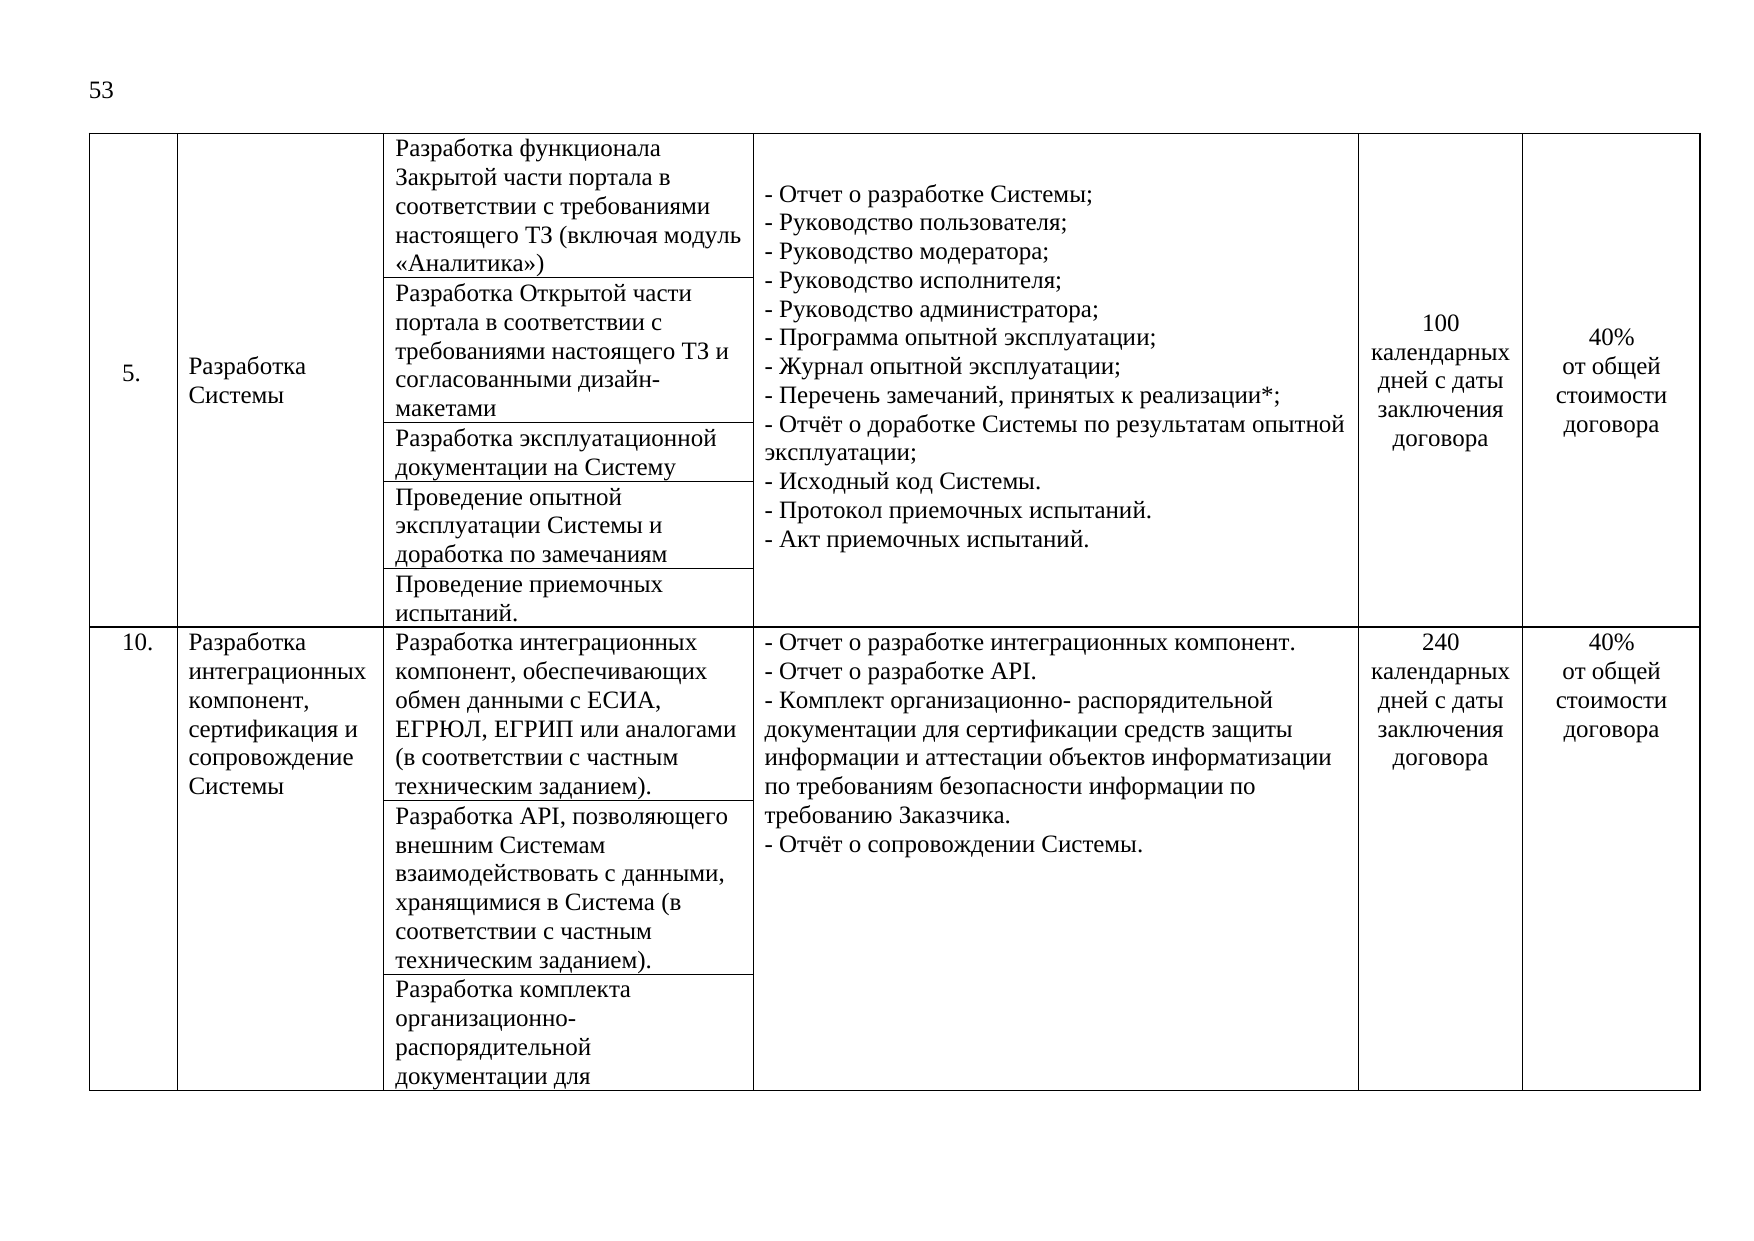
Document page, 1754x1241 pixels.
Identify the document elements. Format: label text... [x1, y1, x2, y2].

table_cell - Отчет о разработке интеграционных компонент. - Отчет о разработке API. - Комплект организационно- распорядительной документации для сертификации средств защиты информации и аттестации объектов информатизации по требованиям безопасности информации по требованию Заказчика. - Отчёт о сопровождении Системы. [754, 628, 1358, 1089]
table_cell Разработка Системы [178, 134, 383, 626]
table_cell 40% от общей стоимости договора [1523, 628, 1699, 1089]
table_cell [90, 134, 177, 626]
table_cell Проведение приемочных испытаний. [384, 569, 753, 626]
table_cell Разработка API, позволяющего внешним Системам взаимодействовать с данными, хранящимися в Система (в соответствии с частным техническим заданием). [384, 801, 753, 973]
table_cell [90, 628, 177, 1089]
table_cell 100 календарных дней с даты заключения договора [1359, 134, 1522, 626]
table_cell 240 календарных дней с даты заключения договора [1359, 628, 1522, 1089]
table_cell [384, 975, 753, 1089]
table_cell Проведение опытной эксплуатации Системы и доработка по замечаниям [384, 482, 753, 568]
table_cell Разработка функционала Закрытой части портала в соответствии с требованиями настоящего ТЗ (включая модуль «Аналитика») [384, 134, 753, 277]
table_cell Разработка Открытой части портала в соответствии с требованиями настоящего ТЗ и согласованными дизайн-макетами [384, 278, 753, 422]
table_cell Разработка эксплуатационной документации на Систему [384, 423, 753, 481]
table_cell 40% от общей стоимости договора [1523, 134, 1699, 626]
table_cell Разработка интеграционных компонент, сертификация и сопровождение Системы [178, 628, 383, 1089]
table_cell - Отчет о разработке Системы; - Руководство пользователя; - Руководство модератора; - Руководство исполнителя; - Руководство администратора; - Программа опытной эксплуатации; - Журнал опытной эксплуатации; - Перечень замечаний, принятых к реализации*; - Отчёт о доработке Системы по результатам опытной эксплуатации; - Исходный код Системы. - Протокол приемочных испытаний. - Акт приемочных испытаний. [754, 134, 1358, 626]
table_cell Разработка интеграционных компонент, обеспечивающих обмен данными с ЕСИА, ЕГРЮЛ, ЕГРИП или аналогами (в соответствии с частным техническим заданием). [384, 628, 753, 800]
